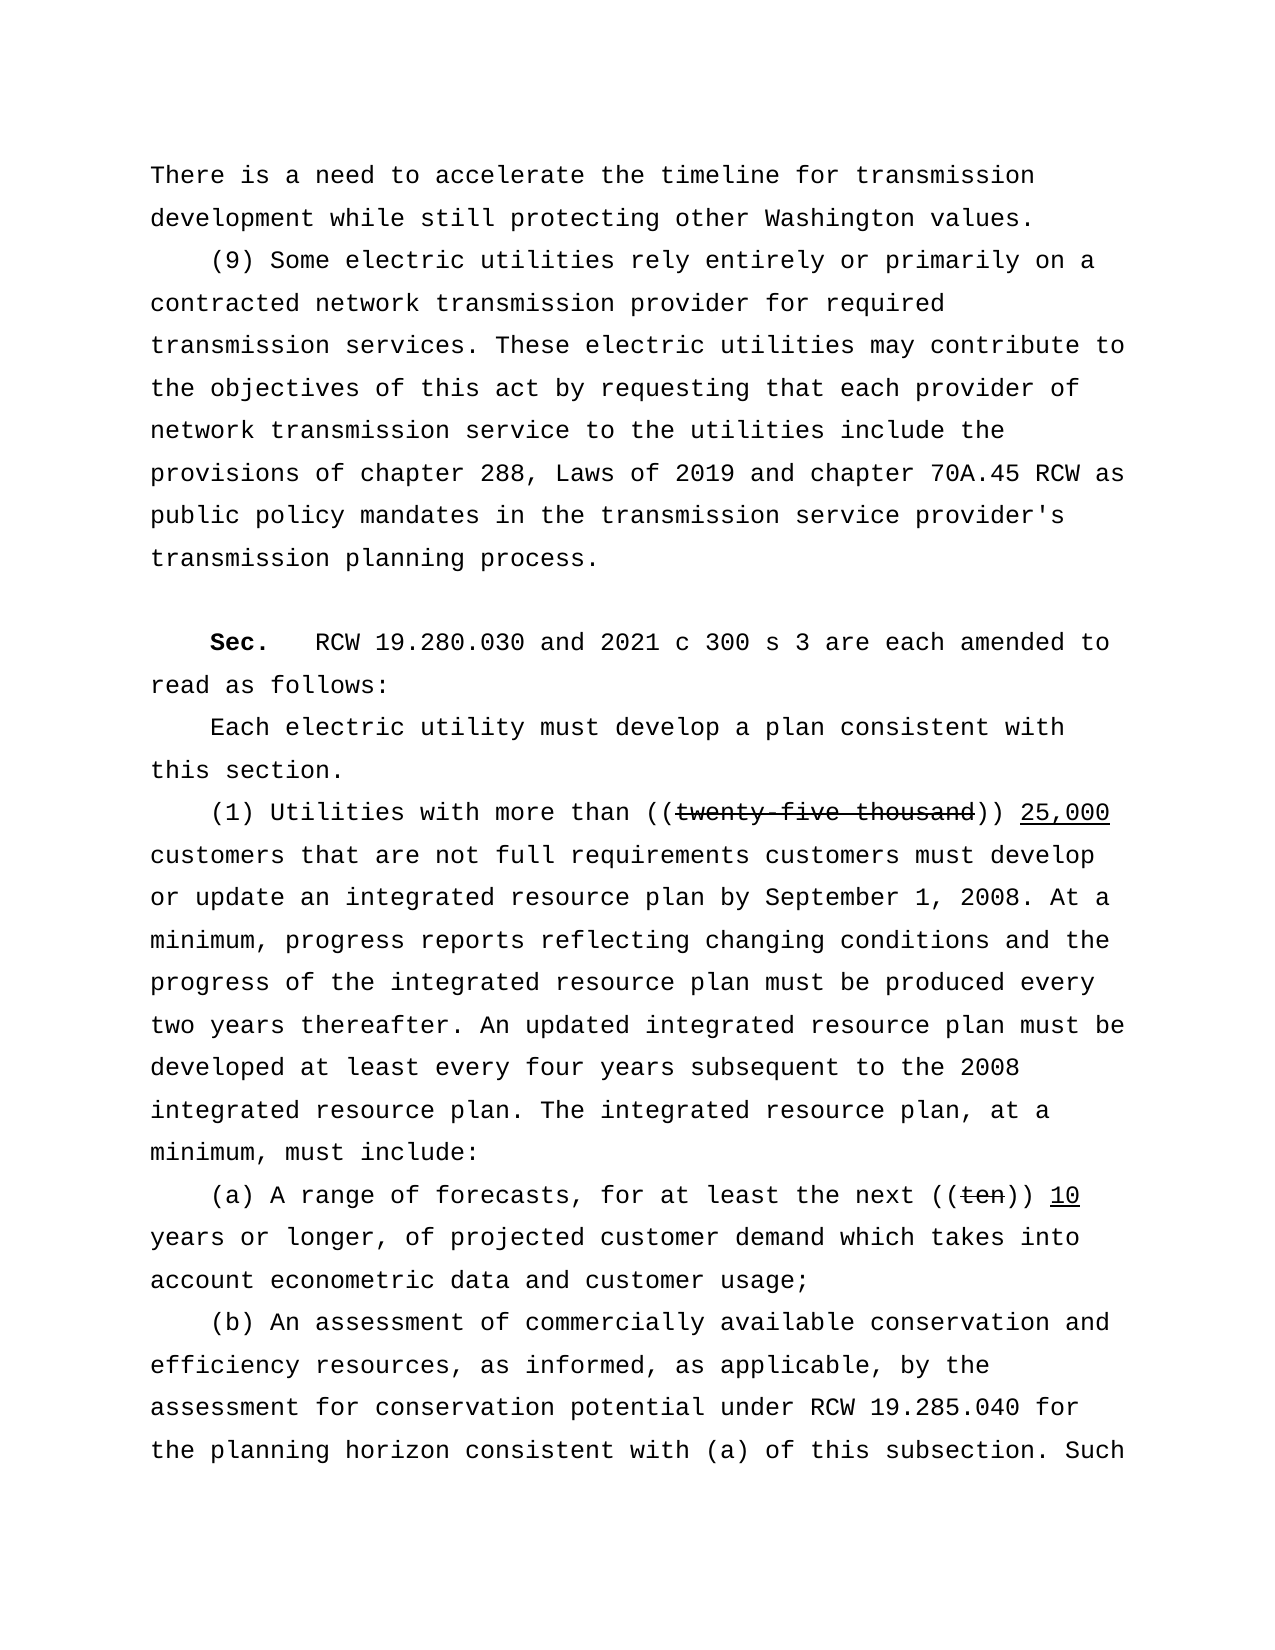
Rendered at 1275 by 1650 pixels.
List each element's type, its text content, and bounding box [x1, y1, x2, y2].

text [150, 150, 1125, 235]
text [150, 1297, 1125, 1467]
text (9) Some electric utilities rely entirely or primarily on a contracted network transmission provider for required transmission services. These electric utilities may contribute to the objectives of this act by requesting that each provider of network transmission service to the utilities include the provisions of chapter 288, Laws of 2019 and chapter 70A.45 RCW as public policy mandates in the transmission service provider's transmission planning process. [150, 235, 1125, 575]
text Each electric utility must develop a plan consistent with this section. [150, 702, 1125, 787]
text (a) A range of forecasts, for at least the next ((ten)) 10 years or longer, of projected customer demand which takes into account econometric data and customer usage; [150, 1169, 1125, 1297]
text Sec. RCW 19.280.030 and 2021 c 300 s 3 are each amended to read as follows: [150, 617, 1125, 702]
text (1) Utilities with more than ((twenty-five thousand)) 25,000 customers that are not full requirements customers must develop or update an integrated resource plan by September 1, 2008. At a minimum, progress reports reflecting changing conditions and the progress of the integrated resource plan must be produced every two years thereafter. An updated integrated resource plan must be developed at least every four years subsequent to the 2008 integrated resource plan. The integrated resource plan, at a minimum, must include: [150, 787, 1125, 1169]
